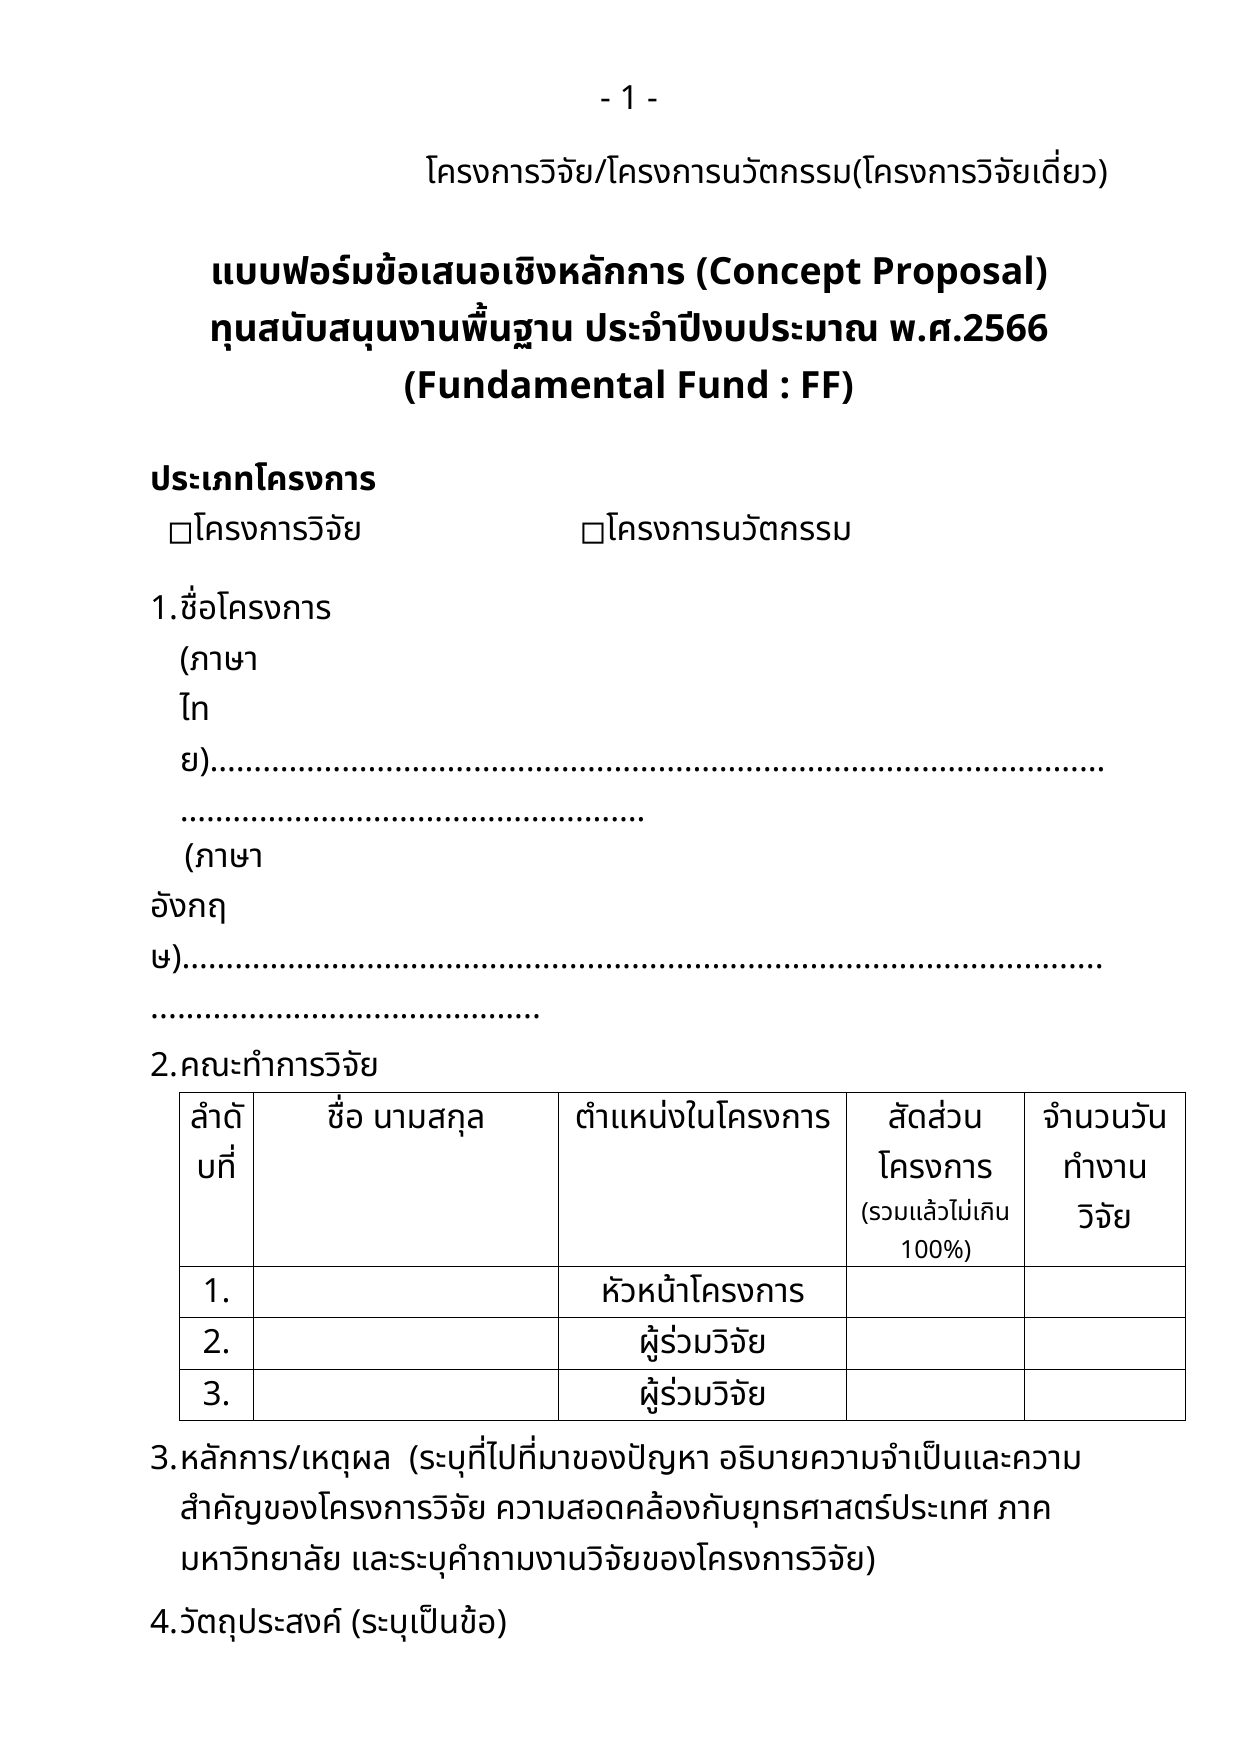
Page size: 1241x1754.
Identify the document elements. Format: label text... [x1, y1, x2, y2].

list หลักการ/เหตุผล (ระบุที่ไปที่มาของปัญหา อธิบายความจำเป็นและความสำคัญของโครงการวิจัย ความสอดคล้องกับยุทธศาสตร์ประเทศ ภาค มหาวิทยาลัย และระบุคำถามงานวิจัยของโครงการวิจัย) [150, 1433, 1107, 1585]
table_cell [1025, 1318, 1185, 1368]
table_cell [254, 1318, 558, 1368]
table_cell 2. [180, 1318, 253, 1368]
table_cell 1. [180, 1267, 253, 1317]
table_cell [1025, 1370, 1185, 1420]
table_cell [847, 1267, 1024, 1317]
table_header ตำแหน่งในโครงการ [559, 1093, 846, 1266]
table_cell 3. [180, 1370, 253, 1420]
table_header จำนวนวันทำงานวิจัย [1025, 1093, 1185, 1266]
text ประเภทโครงการ [150, 454, 1107, 505]
table_cell [254, 1370, 558, 1420]
table_header ลำดับที่ [180, 1093, 253, 1266]
text แบบฟอร์มข้อเสนอเชิงหลักการ (Concept Proposal) [150, 244, 1107, 301]
table_cell หัวหน้าโครงการ [559, 1267, 846, 1317]
list (ภาษาไทย)……………………………………………………………………………………………………………………………………..… [179, 634, 1107, 831]
table_cell [847, 1318, 1024, 1368]
table_cell [1025, 1267, 1185, 1317]
text ทุนสนับสนุนงานพื้นฐาน ประจำปีงบประมาณ พ.ศ.2566 (Fundamental Fund : FF) [150, 301, 1107, 409]
text (ภาษาอังกฤษ)…………………………………...............................................................................................………….. [150, 831, 1107, 1028]
text ⃞ โครงการวิจัย ⃞ โครงการนวัตกรรม [187, 505, 1107, 555]
list ชื่อโครงการ [150, 584, 1107, 634]
table_cell ผู้ร่วมวิจัย [559, 1370, 846, 1420]
text โครงการวิจัย/โครงการนวัตกรรม(โครงการวิจัยเดี่ยว) [150, 148, 1107, 199]
list คณะทำการวิจัย [150, 1041, 1107, 1092]
table_cell [847, 1370, 1024, 1420]
table_header ชื่อ นามสกุล [254, 1093, 558, 1266]
table_header สัดส่วนโครงการ (รวมแล้วไม่เกิน 100%) [847, 1093, 1024, 1266]
table_cell ผู้ร่วมวิจัย [559, 1318, 846, 1368]
list วัตถุประสงค์ (ระบุเป็นข้อ) [150, 1598, 1107, 1648]
table_cell [254, 1267, 558, 1317]
